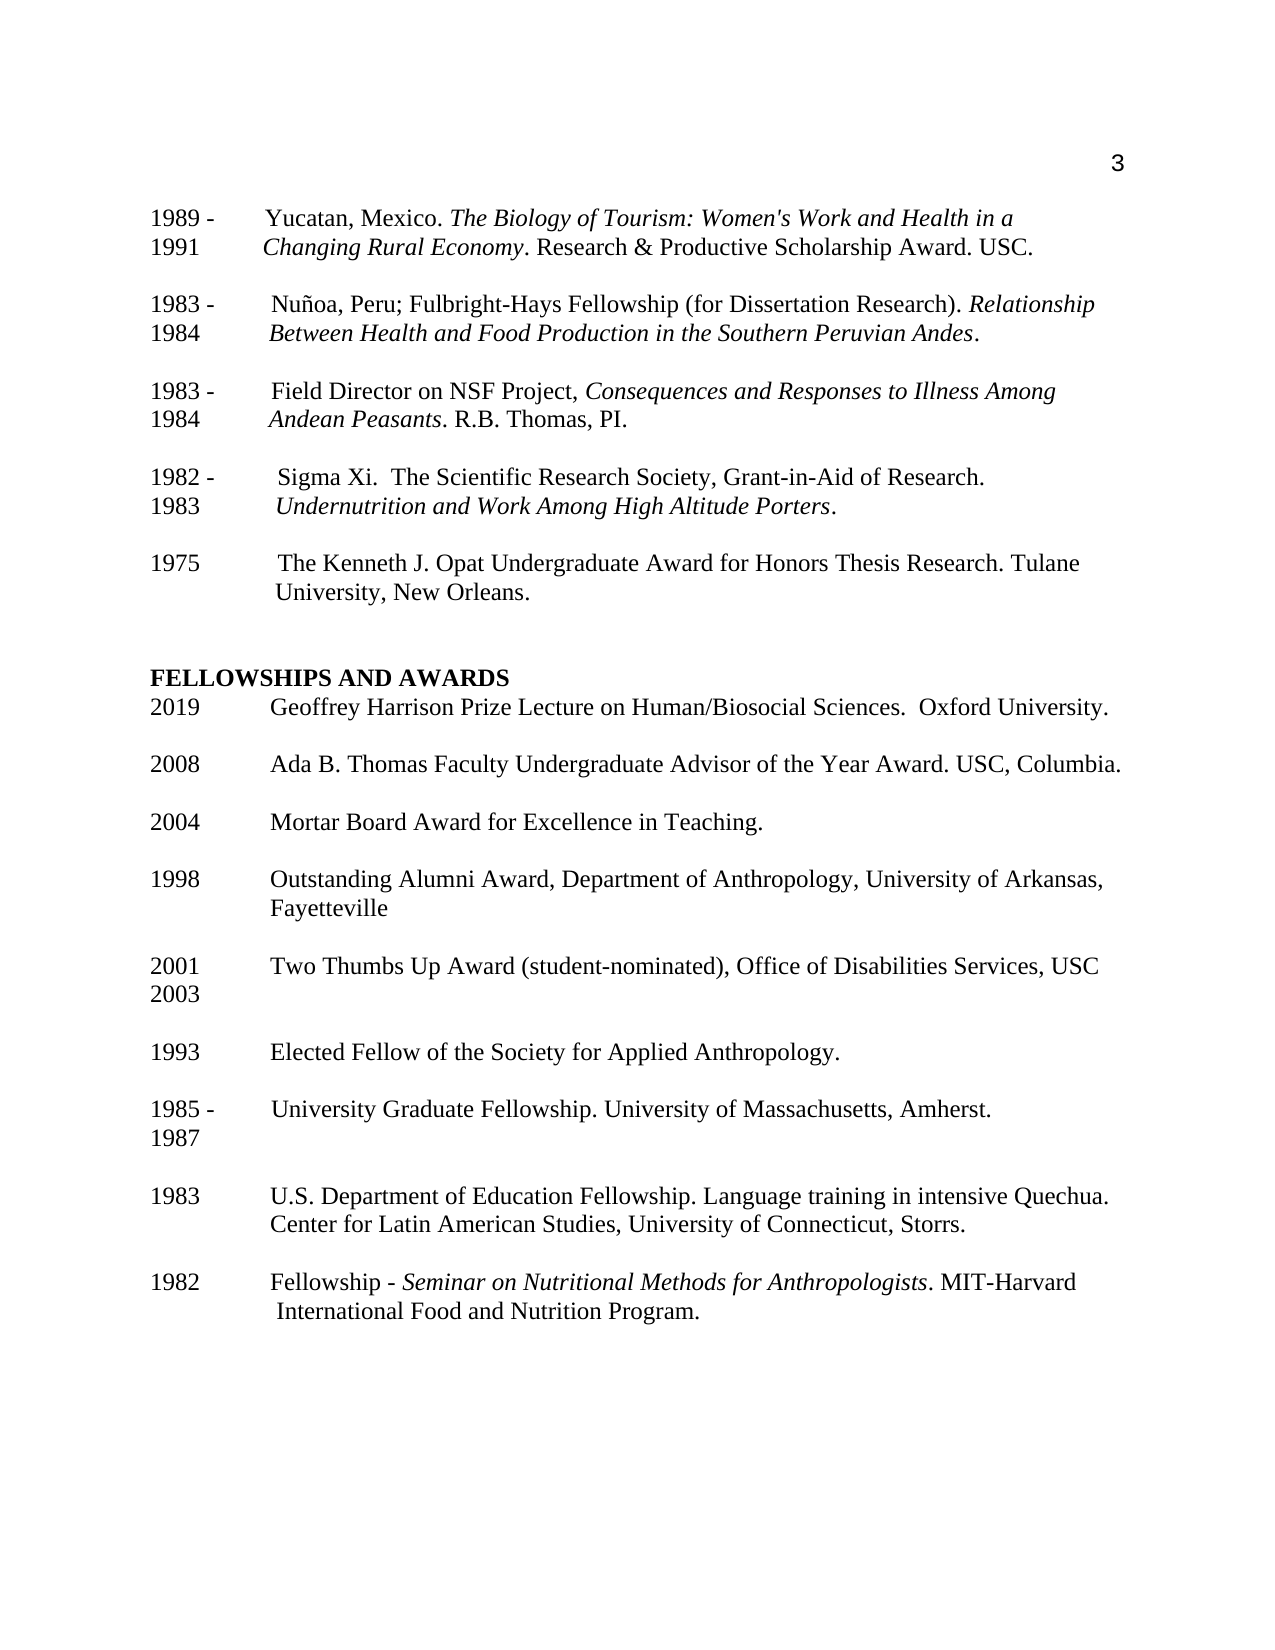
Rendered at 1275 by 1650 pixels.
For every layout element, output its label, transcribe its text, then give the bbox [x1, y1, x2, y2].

text 1993 Elected Fellow of the Society for Applied Anthropology. [150, 1037, 1125, 1066]
text 1984 Andean Peasants. R.B. Thomas, PI. [150, 404, 1125, 433]
text 1983 U.S. Department of Education Fellowship. Language training in intensive Quechua. [150, 1181, 1125, 1209]
text 1983 - Field Director on NSF Project, Consequences and Responses to Illness Among [150, 376, 1125, 404]
text 1983 - Nuñoa, Peru; Fulbright-Hays Fellowship (for Dissertation Research). Relationship [150, 289, 1125, 318]
text Fayetteville [150, 893, 1125, 922]
text Center for Latin American Studies, University of Connecticut, Storrs. [150, 1209, 1125, 1238]
text University, New Orleans. [150, 577, 1125, 606]
text FELLOWSHIPS AND AWARDS [150, 663, 1125, 692]
text 1987 [150, 1123, 1125, 1152]
text 1982 - Sigma Xi. The Scientific Research Society, Grant-in-Aid of Research. [150, 462, 1125, 491]
text 2003 [150, 979, 1125, 1008]
text 2004 Mortar Board Award for Excellence in Teaching. [150, 807, 1125, 836]
text 1998 Outstanding Alumni Award, Department of Anthropology, University of Arkansas, [150, 864, 1125, 893]
text 1985 - University Graduate Fellowship. University of Massachusetts, Amherst. [150, 1094, 1125, 1123]
text 2008 Ada B. Thomas Faculty Undergraduate Advisor of the Year Award. USC, Columbia. [150, 749, 1125, 778]
text 1989 - Yucatan, Mexico. The Biology of Tourism: Women's Work and Health in a [150, 203, 1125, 232]
text 2001 Two Thumbs Up Award (student-nominated), Office of Disabilities Services, USC [150, 951, 1125, 979]
text International Food and Nutrition Program. [150, 1296, 1125, 1324]
text 1991 Changing Rural Economy. Research & Productive Scholarship Award. USC. [150, 232, 1125, 261]
text 1984 Between Health and Food Production in the Southern Peruvian Andes. [150, 318, 1125, 347]
text 2019 Geoffrey Harrison Prize Lecture on Human/Biosocial Sciences. Oxford University. [150, 692, 1125, 721]
text 1982 Fellowship - Seminar on Nutritional Methods for Anthropologists. MIT-Harvard [150, 1267, 1125, 1296]
text 1983 Undernutrition and Work Among High Altitude Porters. [150, 491, 1125, 519]
text 1975 The Kenneth J. Opat Undergraduate Award for Honors Thesis Research. Tulane [150, 548, 1125, 577]
